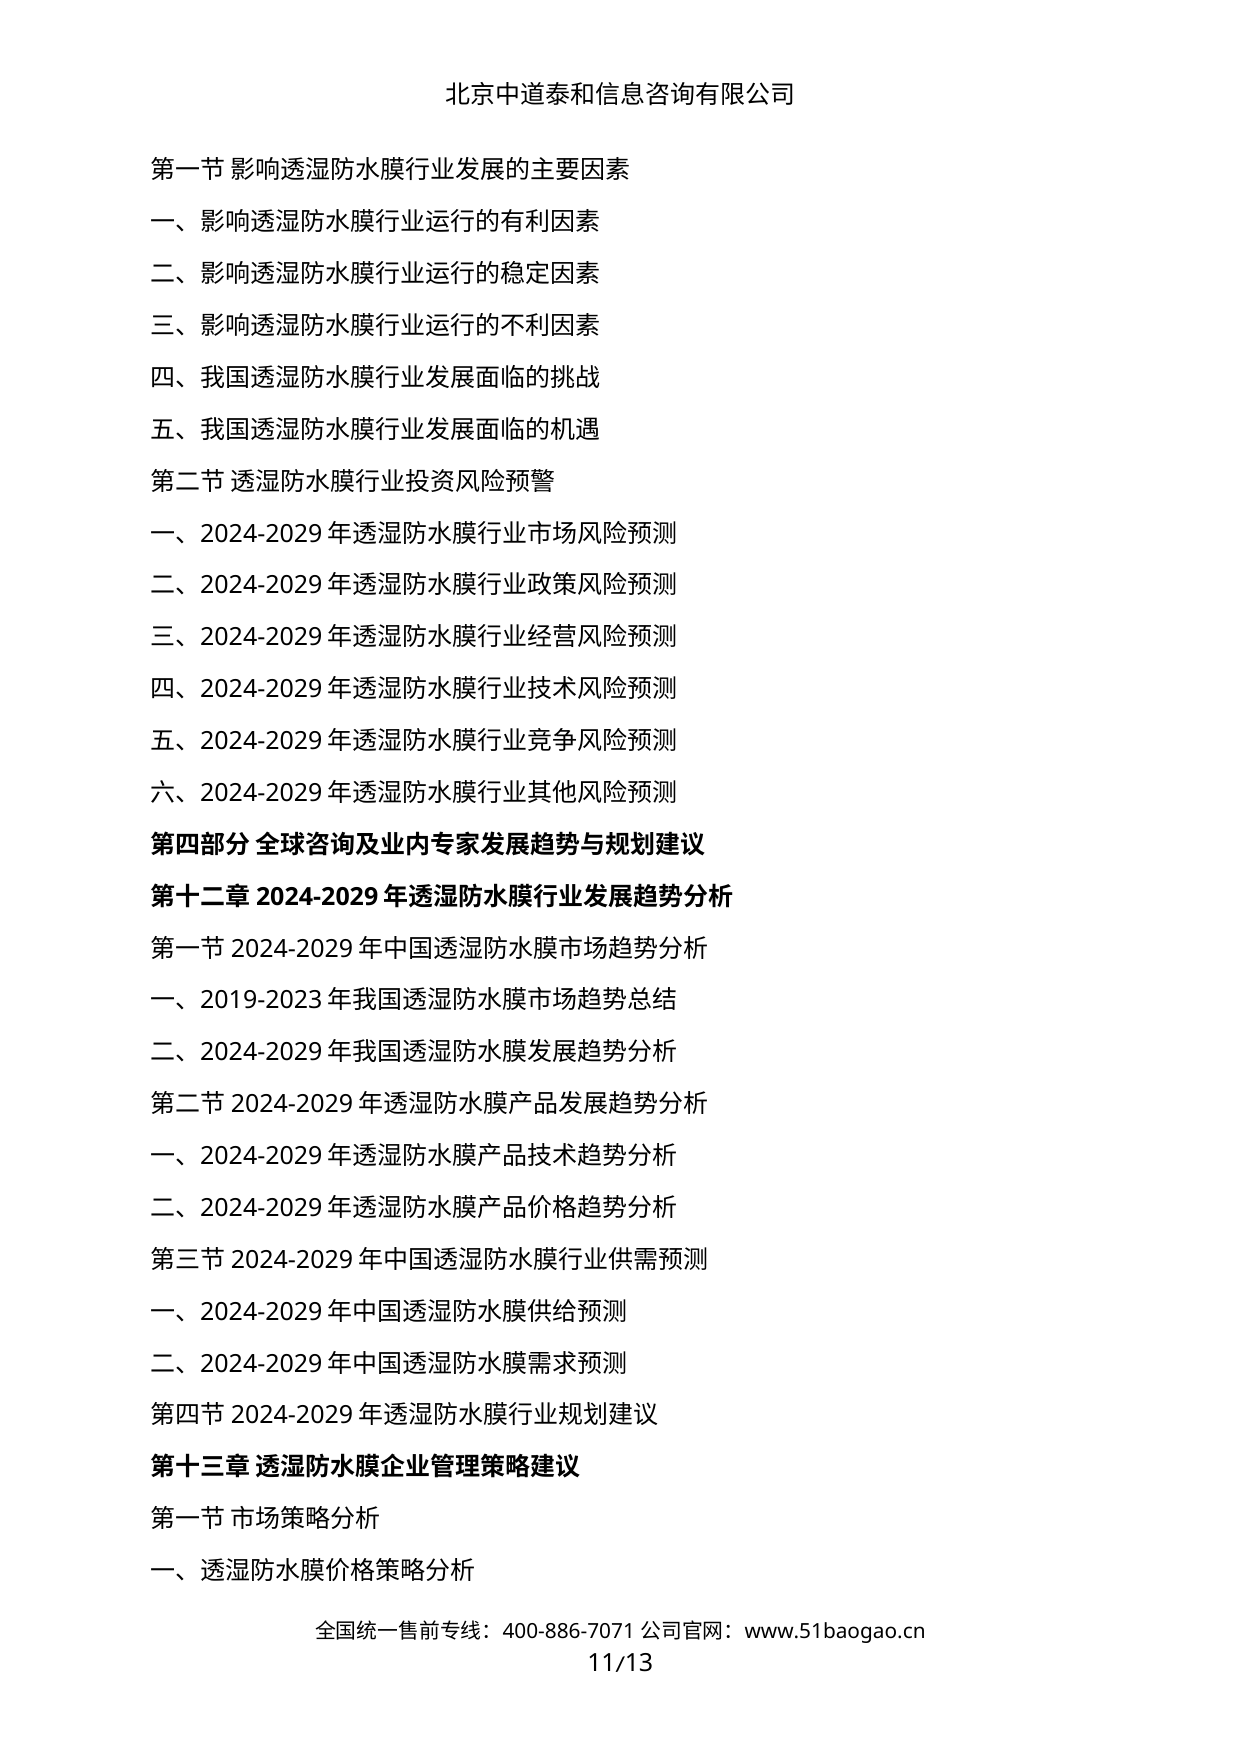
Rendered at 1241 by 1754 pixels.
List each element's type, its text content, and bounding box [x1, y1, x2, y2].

text 第一节 影响透湿防水膜行业发展的主要因素 [150, 150, 1090, 186]
text 五、我国透湿防水膜行业发展面临的机遇 [150, 409, 1090, 446]
text 第十二章 2024-2029年透湿防水膜行业发展趋势分析 [150, 876, 1090, 912]
text 一、2024-2029年中国透湿防水膜供给预测 [150, 1291, 1090, 1327]
text 二、2024-2029年透湿防水膜产品价格趋势分析 [150, 1187, 1090, 1224]
text 第四节 2024-2029年透湿防水膜行业规划建议 [150, 1395, 1090, 1431]
text 一、2019-2023年我国透湿防水膜市场趋势总结 [150, 980, 1090, 1016]
text 四、我国透湿防水膜行业发展面临的挑战 [150, 357, 1090, 394]
text 第二节 2024-2029年透湿防水膜产品发展趋势分析 [150, 1084, 1090, 1120]
text 第四部分 全球咨询及业内专家发展趋势与规划建议 [150, 824, 1090, 861]
text 第一节 2024-2029年中国透湿防水膜市场趋势分析 [150, 928, 1090, 964]
text 二、2024-2029年我国透湿防水膜发展趋势分析 [150, 1032, 1090, 1068]
text 一、影响透湿防水膜行业运行的有利因素 [150, 202, 1090, 238]
text 第三节 2024-2029年中国透湿防水膜行业供需预测 [150, 1239, 1090, 1276]
text 一、2024-2029年透湿防水膜行业市场风险预测 [150, 513, 1090, 549]
text 一、透湿防水膜价格策略分析 [150, 1551, 1090, 1587]
text 第十三章 透湿防水膜企业管理策略建议 [150, 1447, 1090, 1483]
text 二、2024-2029年透湿防水膜行业政策风险预测 [150, 565, 1090, 601]
text 六、2024-2029年透湿防水膜行业其他风险预测 [150, 772, 1090, 809]
text 第一节 市场策略分析 [150, 1499, 1090, 1535]
text 二、2024-2029年中国透湿防水膜需求预测 [150, 1343, 1090, 1379]
text 三、2024-2029年透湿防水膜行业经营风险预测 [150, 617, 1090, 653]
text 一、2024-2029年透湿防水膜产品技术趋势分析 [150, 1136, 1090, 1172]
text 三、影响透湿防水膜行业运行的不利因素 [150, 306, 1090, 342]
text 二、影响透湿防水膜行业运行的稳定因素 [150, 254, 1090, 290]
text 四、2024-2029年透湿防水膜行业技术风险预测 [150, 669, 1090, 705]
text 第二节 透湿防水膜行业投资风险预警 [150, 461, 1090, 497]
text 五、2024-2029年透湿防水膜行业竞争风险预测 [150, 721, 1090, 757]
